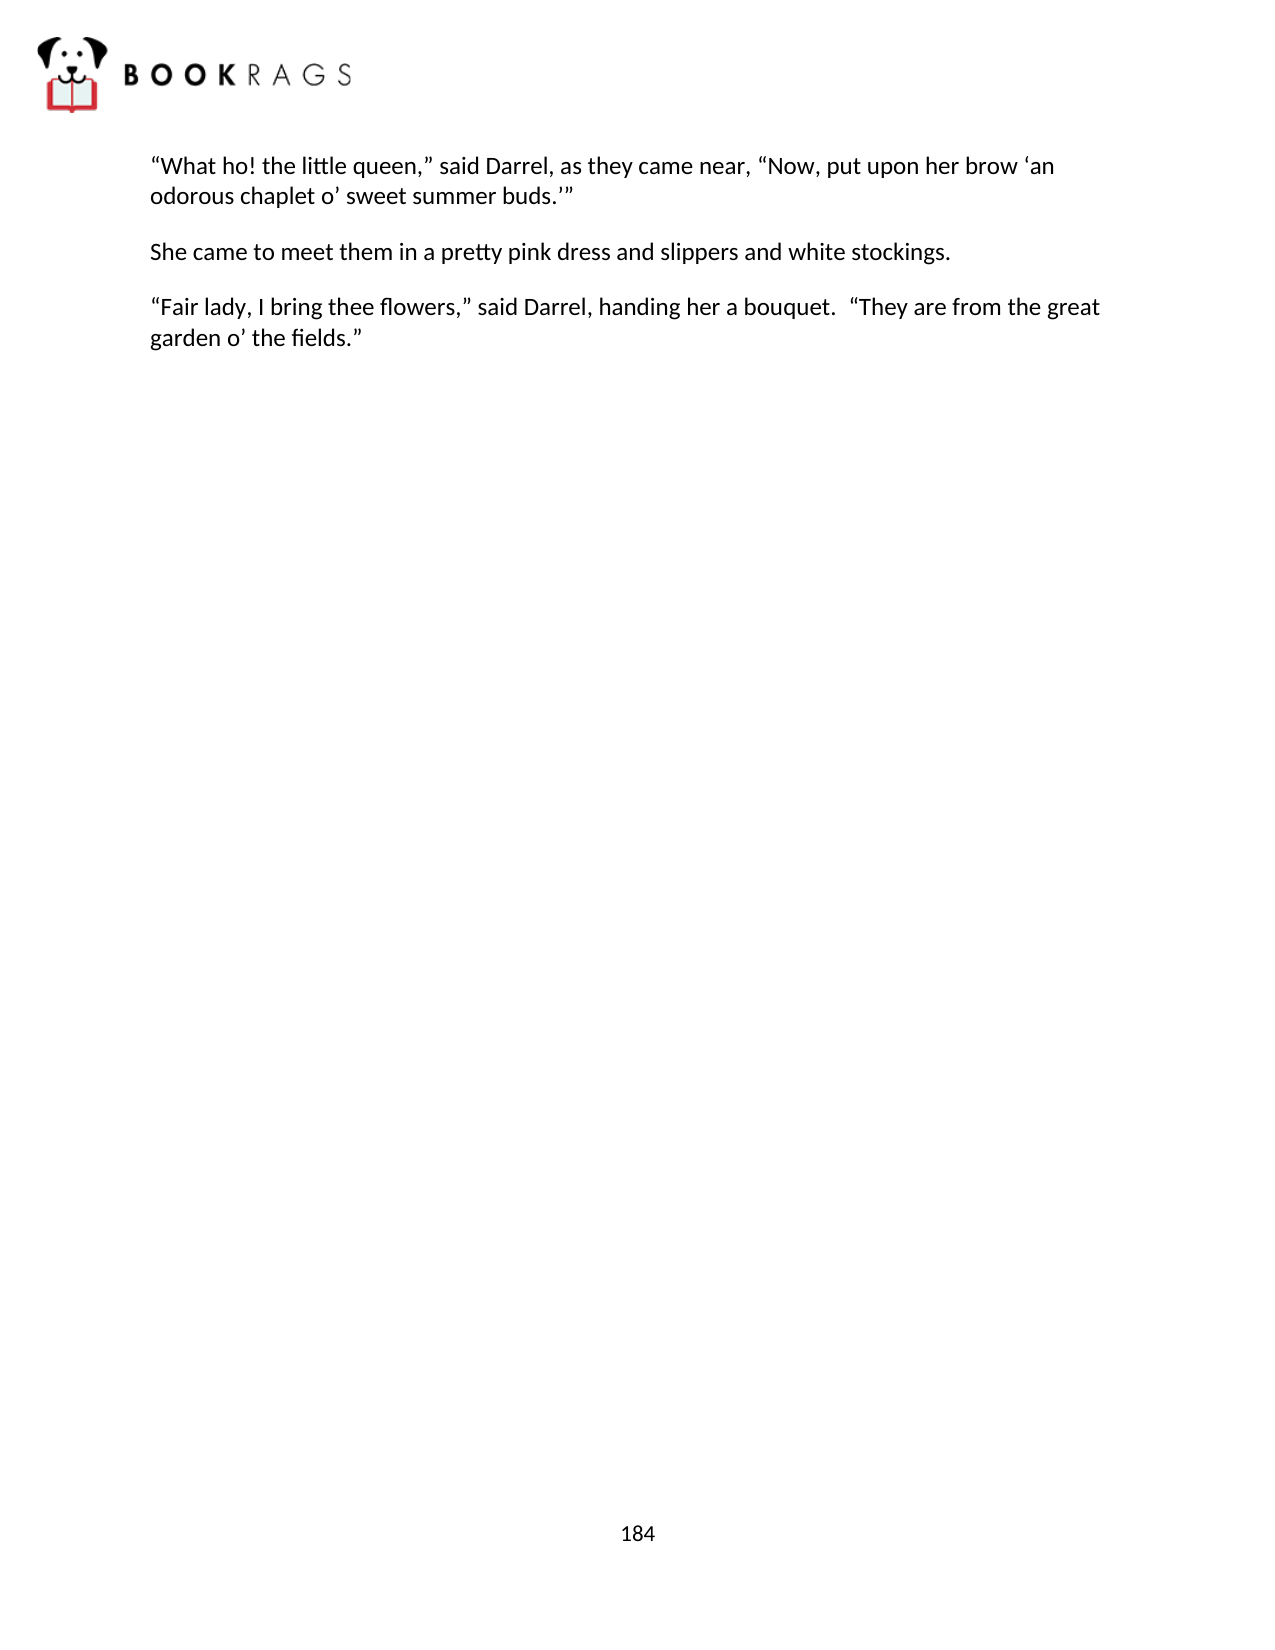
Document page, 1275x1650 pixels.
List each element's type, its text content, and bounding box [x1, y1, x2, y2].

text She came to meet them in a pretty pink dress and slippers and white stockings. [150, 236, 1125, 267]
text “What ho! the little queen,” said Darrel, as they came near, “Now, put upon her brow ‘an odorous chaplet o’ sweet summer buds.’” [150, 150, 1125, 211]
text “Fair lady, I bring thee flowers,” said Darrel, handing her a bouquet. “They are from the great garden o’ the fields.” [150, 292, 1125, 353]
picture [37, 37, 351, 113]
